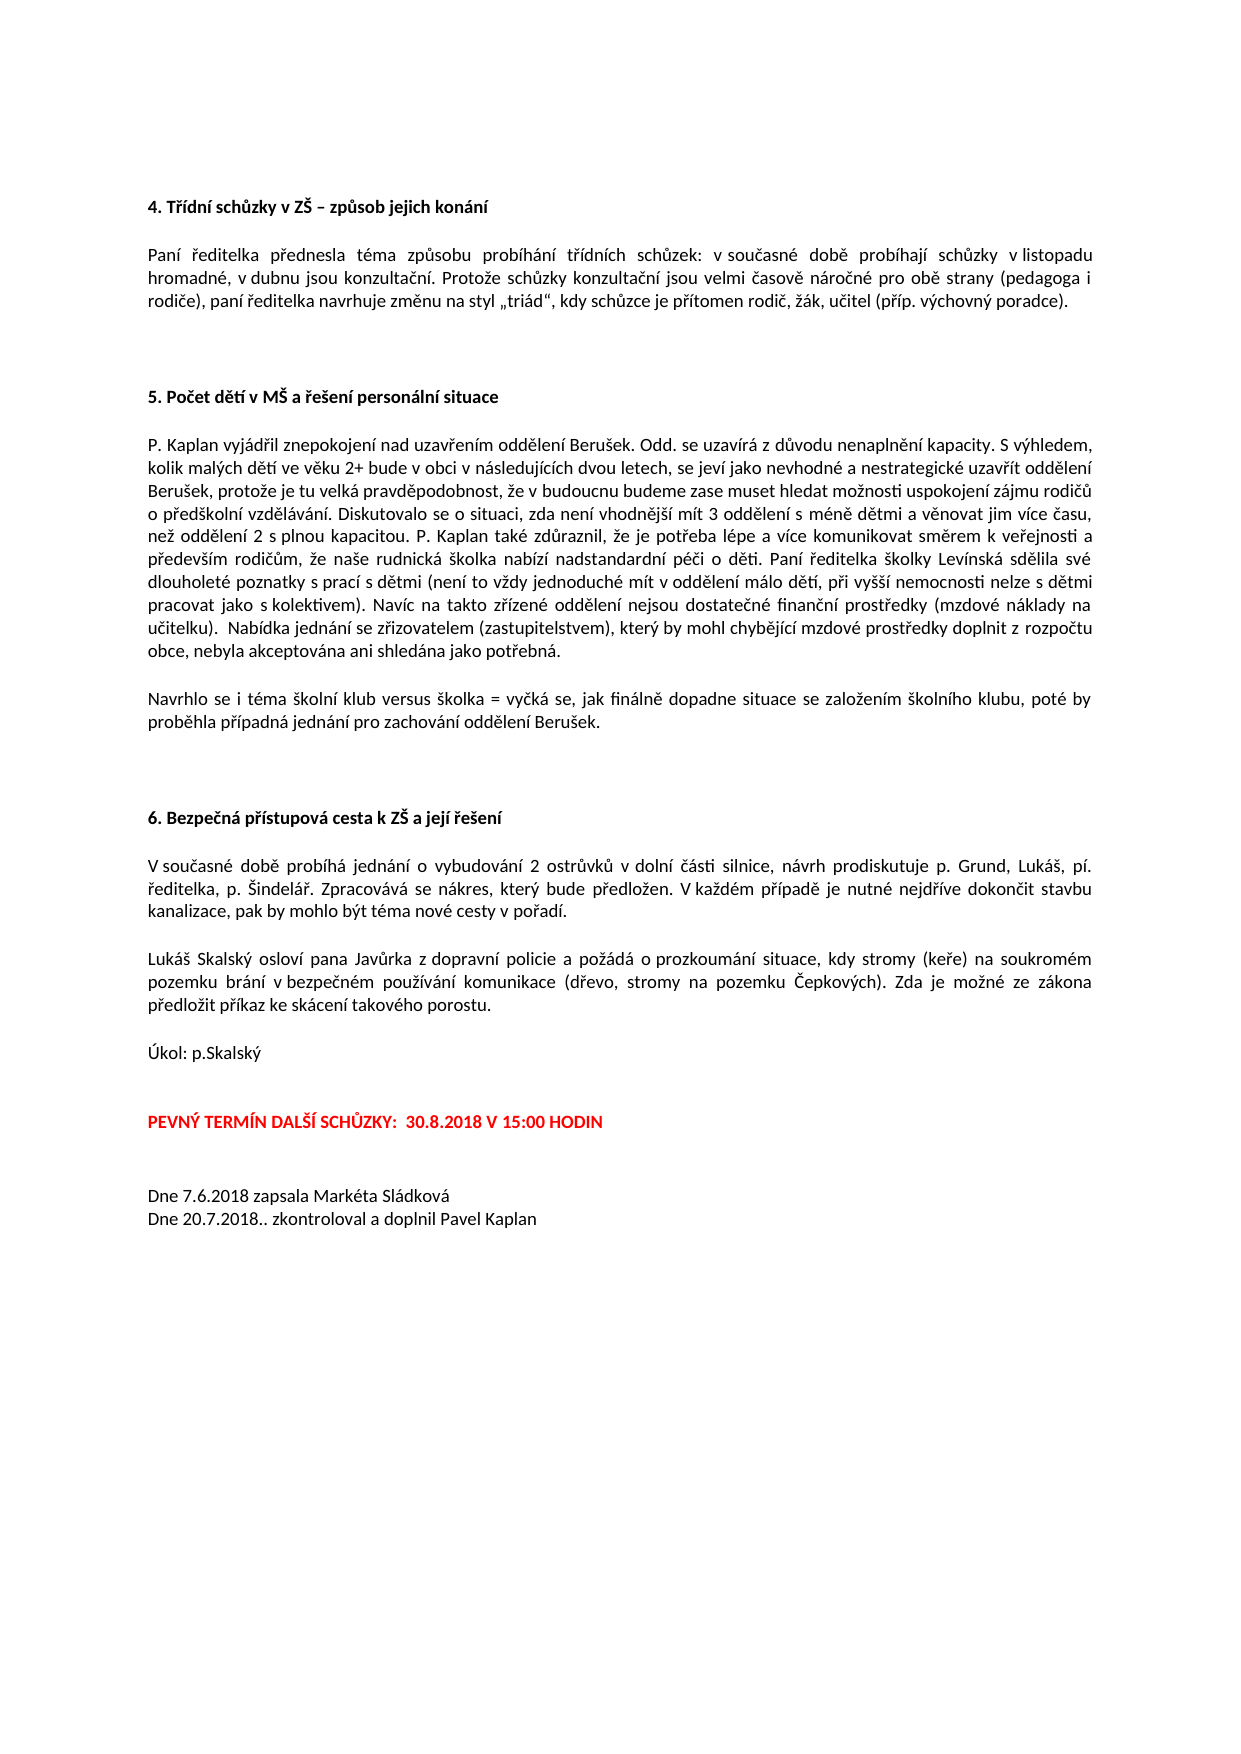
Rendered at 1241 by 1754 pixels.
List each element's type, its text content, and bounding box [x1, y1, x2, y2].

text Úkol: p.Skalský [148, 1041, 1093, 1064]
text P. Kaplan vyjádřil znepokojení nad uzavřením oddělení Berušek. Odd. se uzavírá z důvodu nenaplnění kapacity. S výhledem, kolik malých dětí ve věku 2+ bude v obci v následujících dvou letech, se jeví jako nevhodné a nestrategické uzavřít oddělení Berušek, protože je tu velká pravděpodobnost, že v budoucnu budeme zase muset hledat možnosti uspokojení zájmu rodičů o předškolní vzdělávání. Diskutovalo se o situaci, zda není vhodnější mít 3 oddělení s méně dětmi a věnovat jim více času, než oddělení 2 s plnou kapacitou. P. Kaplan také zdůraznil, že je potřeba lépe a více komunikovat směrem k veřejnosti a především rodičům, že naše rudnická školka nabízí nadstandardní péči o děti. Paní ředitelka školky Levínská sdělila své dlouholeté poznatky s prací s dětmi (není to vždy jednoduché mít v oddělení málo dětí, při vyšší nemocnosti nelze s dětmi pracovat jako s kolektivem). Navíc na takto zřízené oddělení nejsou dostatečné finanční prostředky (mzdové náklady na učitelku). Nabídka jednání se zřizovatelem (zastupitelstvem), který by mohl chybějící mzdové prostředky doplnit z rozpočtu obce, nebyla akceptována ani shledána jako potřebná. [148, 433, 1093, 662]
text Dne 20.7.2018.. zkontroloval a doplnil Pavel Kaplan [148, 1207, 1093, 1230]
text Navrhlo se i téma školní klub versus školka = vyčká se, jak finálně dopadne situace se založením školního klubu, poté by proběhla případná jednání pro zachování oddělení Berušek. [148, 687, 1093, 733]
text PEVNÝ TERMÍN DALŠÍ SCHŮZKY: 30.8.2018 V 15:00 HODIN [148, 1110, 1093, 1133]
text 5. Počet dětí v MŠ a řešení personální situace [148, 385, 1093, 408]
text Lukáš Skalský osloví pana Javůrka z dopravní policie a požádá o prozkoumání situace, kdy stromy (keře) na soukromém pozemku brání v bezpečném používání komunikace (dřevo, stromy na pozemku Čepkových). Zda je možné ze zákona předložit příkaz ke skácení takového porostu. [148, 948, 1093, 1016]
text Paní ředitelka přednesla téma způsobu probíhání třídních schůzek: v současné době probíhají schůzky v listopadu hromadné, v dubnu jsou konzultační. Protože schůzky konzultační jsou velmi časově náročné pro obě strany (pedagoga i rodiče), paní ředitelka navrhuje změnu na styl „triád“, kdy schůzce je přítomen rodič, žák, učitel (příp. výchovný poradce). [148, 243, 1093, 312]
text Dne 7.6.2018 zapsala Markéta Sládková [148, 1184, 1093, 1207]
text 4. Třídní schůzky v ZŠ – způsob jejich konání [148, 196, 1093, 218]
text V současné době probíhá jednání o vybudování 2 ostrůvků v dolní části silnice, návrh prodiskutuje p. Grund, Lukáš, pí. ředitelka, p. Šindelář. Zpracovává se nákres, který bude předložen. V každém případě je nutné nejdříve dokončit stavbu kanalizace, pak by mohlo být téma nové cesty v pořadí. [148, 854, 1093, 923]
text 6. Bezpečná přístupová cesta k ZŠ a její řešení [148, 806, 1093, 829]
